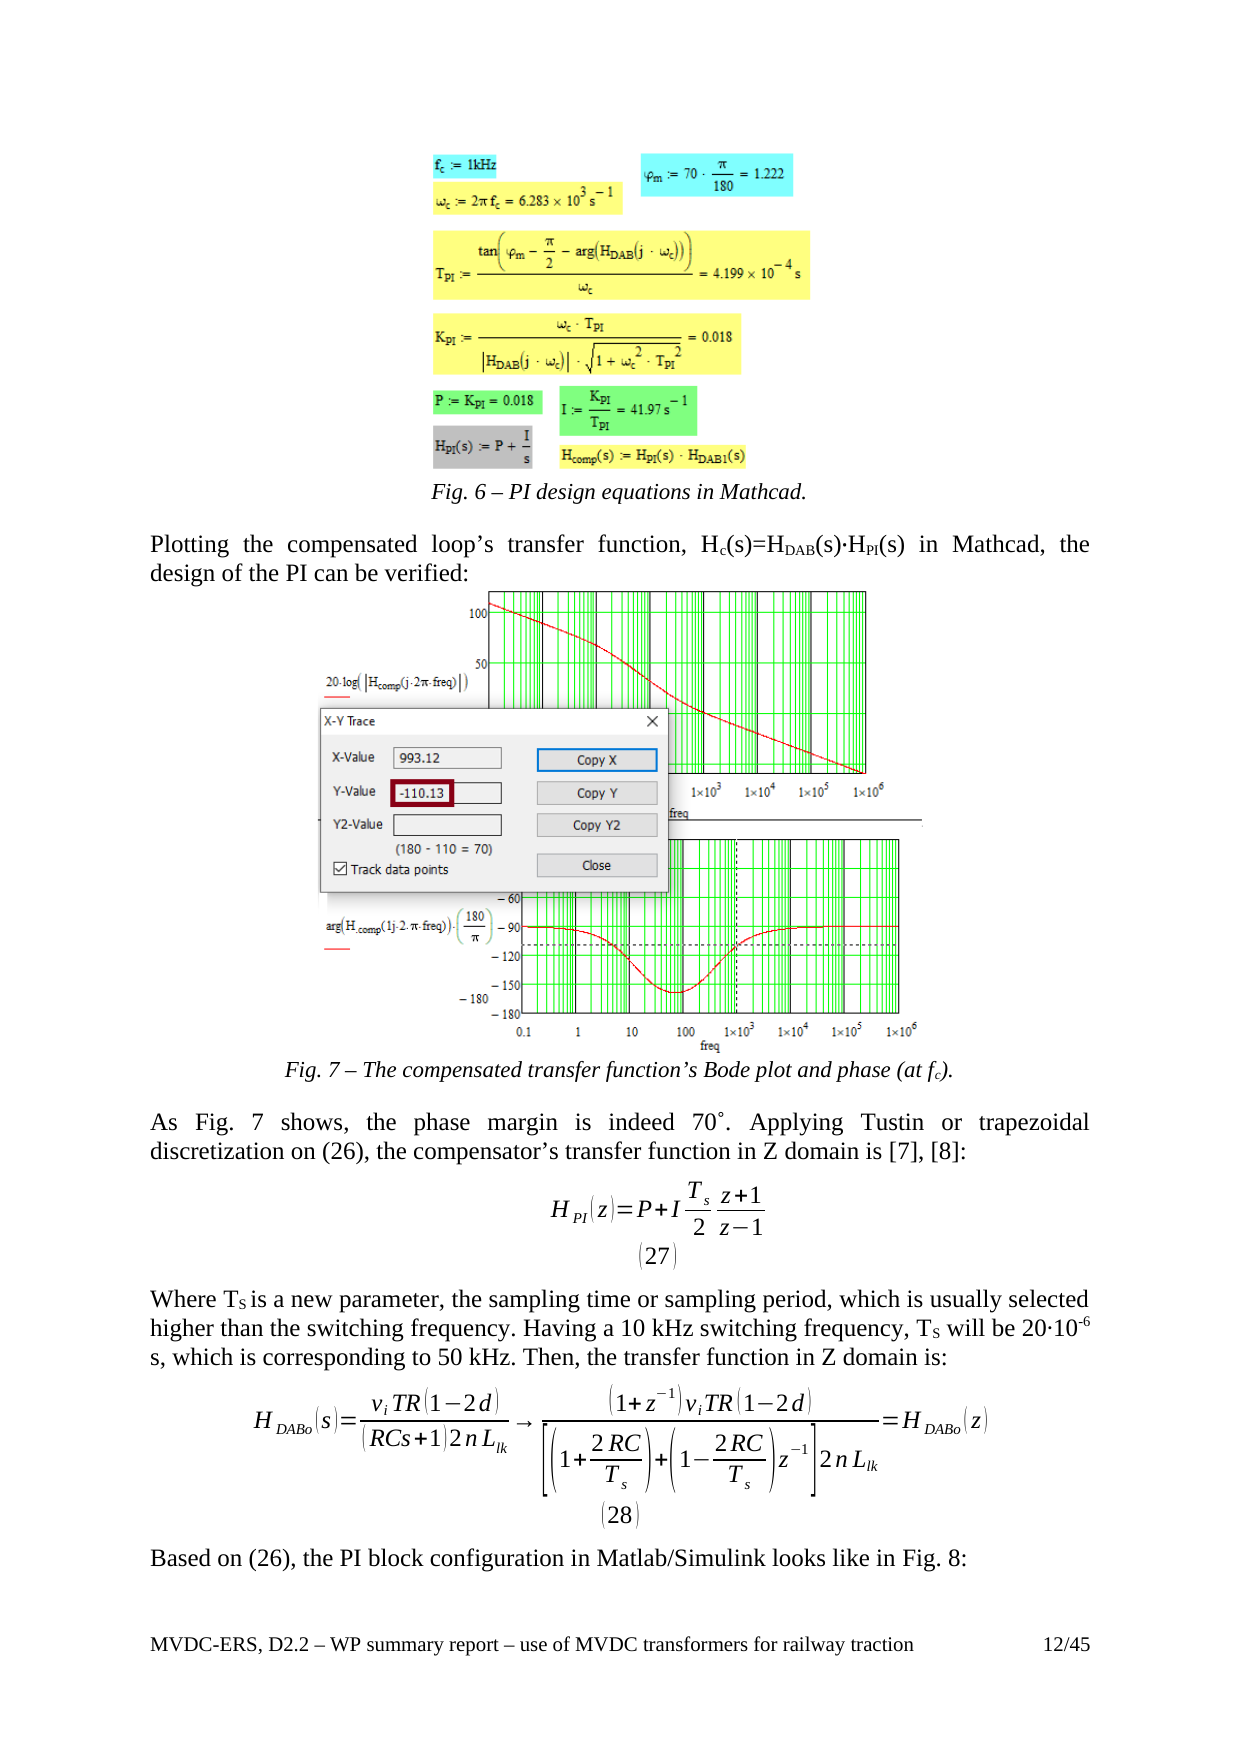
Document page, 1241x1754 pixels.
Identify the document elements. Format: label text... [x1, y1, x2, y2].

text Based on (26), the PI block configuration in Matlab/Simulink looks like in Fig. 8: [150, 1543, 1090, 1572]
text As Fig. 7 shows, the phase margin is indeed 70˚. Applying Tustin or trapezoidal discretization on (26), the compensator’s transfer function in Z domain is [7], [8]: [150, 1107, 1090, 1164]
text Plotting the compensated loop’s transfer function, Hc(s)=HDAB(s)‧HPI(s) in Mathcad, the design of the PI can be verified: [150, 529, 1090, 587]
text Where TS is a new parameter, the sampling time or sampling period, which is usually selected higher than the switching frequency. Having a 10 kHz switching frequency, TS will be 20∙10-6 s, which is corresponding to 50 kHz. Then, the transfer function in Z domain is: [150, 1284, 1090, 1370]
text Fig. 6 – PI design equations in Mathcad. [150, 478, 1090, 504]
picture [423, 150, 817, 479]
picture [317, 587, 923, 1056]
text Fig. 7 – The compensated transfer function’s Bode plot and phase (at fc). [150, 1056, 1090, 1082]
